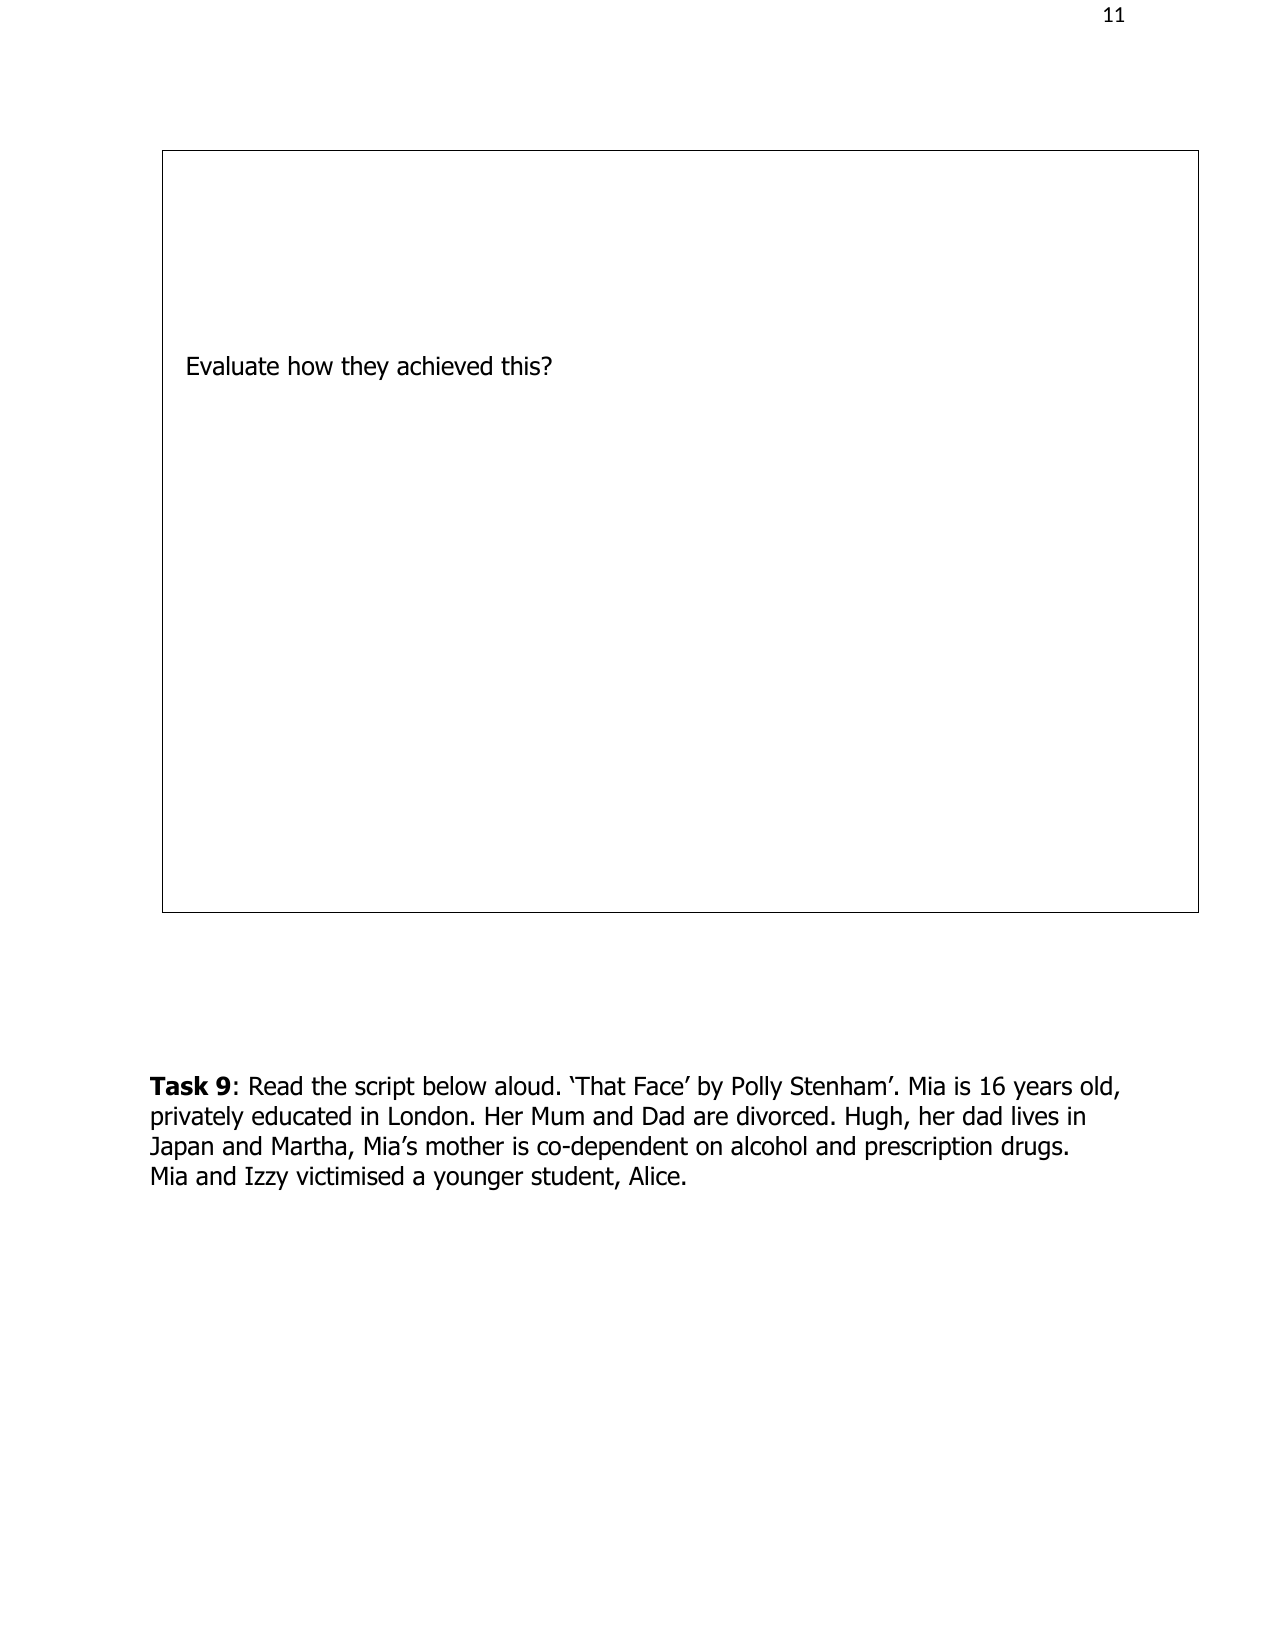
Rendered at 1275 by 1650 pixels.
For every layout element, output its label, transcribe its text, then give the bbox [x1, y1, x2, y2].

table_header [163, 151, 1198, 912]
text Task 9: Read the script below aloud. ‘That Face’ by Polly Stenham’. Mia is 16 years old, privately educated in London. Her Mum and Dad are divorced. Hugh, her dad lives in Japan and Martha, Mia’s mother is co-dependent on alcohol and prescription drugs. Mia and Izzy victimised a younger student, Alice. [150, 1070, 1125, 1191]
